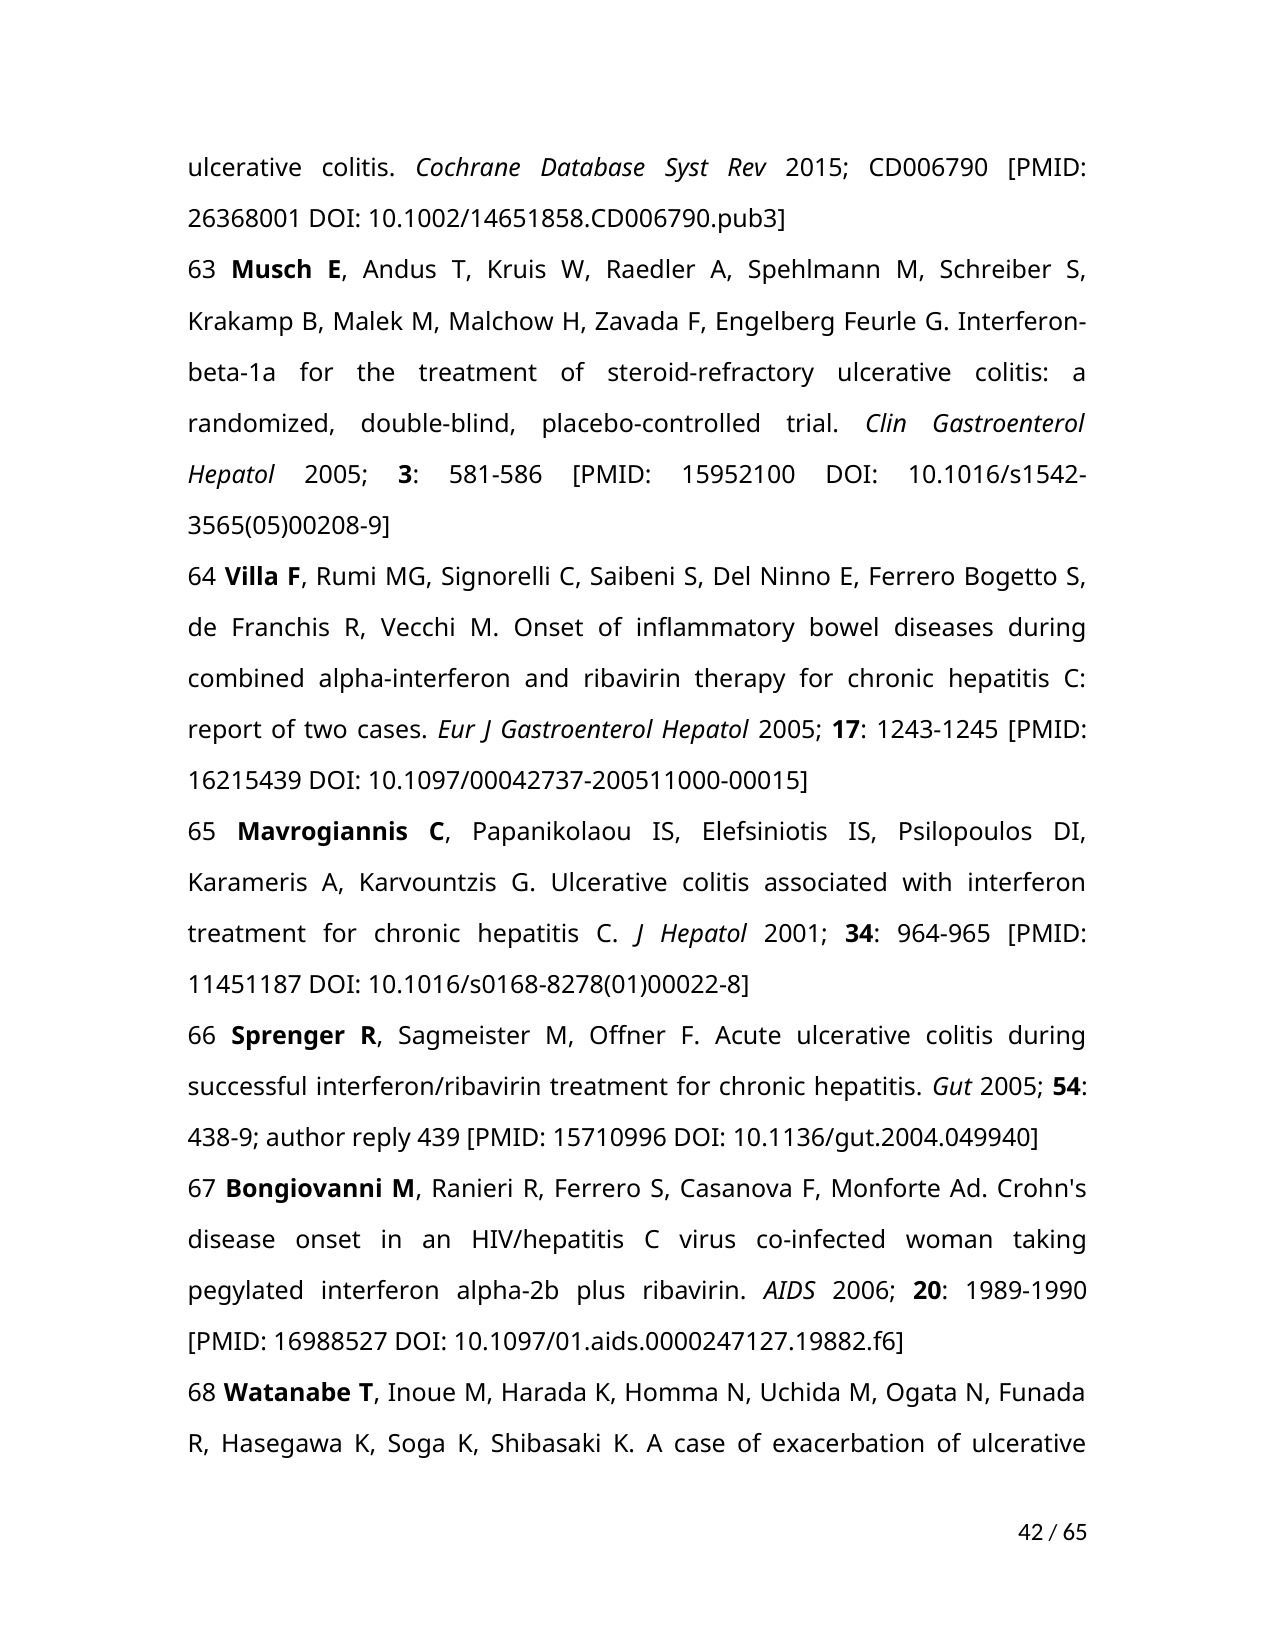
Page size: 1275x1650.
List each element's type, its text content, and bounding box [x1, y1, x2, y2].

text 65 Mavrogiannis C, Papanikolaou IS, Elefsiniotis IS, Psilopoulos DI, Karameris A, Karvountzis G. Ulcerative colitis associated with interferon treatment for chronic hepatitis C. J Hepatol 2001; 34: 964-965 [PMID: 11451187 DOI: 10.1016/s0168-8278(01)00022-8] [187, 813, 1087, 1001]
text 63 Musch E, Andus T, Kruis W, Raedler A, Spehlmann M, Schreiber S, Krakamp B, Malek M, Malchow H, Zavada F, Engelberg Feurle G. Interferon-beta-1a for the treatment of steroid-refractory ulcerative colitis: a randomized, double-blind, placebo-controlled trial. Clin Gastroenterol Hepatol 2005; 3: 581-586 [PMID: 15952100 DOI: 10.1016/s1542-3565(05)00208-9] [187, 252, 1087, 541]
text 64 Villa F, Rumi MG, Signorelli C, Saibeni S, Del Ninno E, Ferrero Bogetto S, de Franchis R, Vecchi M. Onset of inflammatory bowel diseases during combined alpha-interferon and ribavirin therapy for chronic hepatitis C: report of two cases. Eur J Gastroenterol Hepatol 2005; 17: 1243-1245 [PMID: 16215439 DOI: 10.1097/00042737-200511000-00015] [187, 558, 1087, 797]
text 66 Sprenger R, Sagmeister M, Offner F. Acute ulcerative colitis during successful interferon/ribavirin treatment for chronic hepatitis. Gut 2005; 54: 438-9; author reply 439 [PMID: 15710996 DOI: 10.1136/gut.2004.049940] [187, 1018, 1087, 1154]
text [187, 1375, 1087, 1460]
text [187, 150, 1087, 235]
text 67 Bongiovanni M, Ranieri R, Ferrero S, Casanova F, Monforte Ad. Crohn's disease onset in an HIV/hepatitis C virus co-infected woman taking pegylated interferon alpha-2b plus ribavirin. AIDS 2006; 20: 1989-1990 [PMID: 16988527 DOI: 10.1097/01.aids.0000247127.19882.f6] [187, 1171, 1087, 1358]
